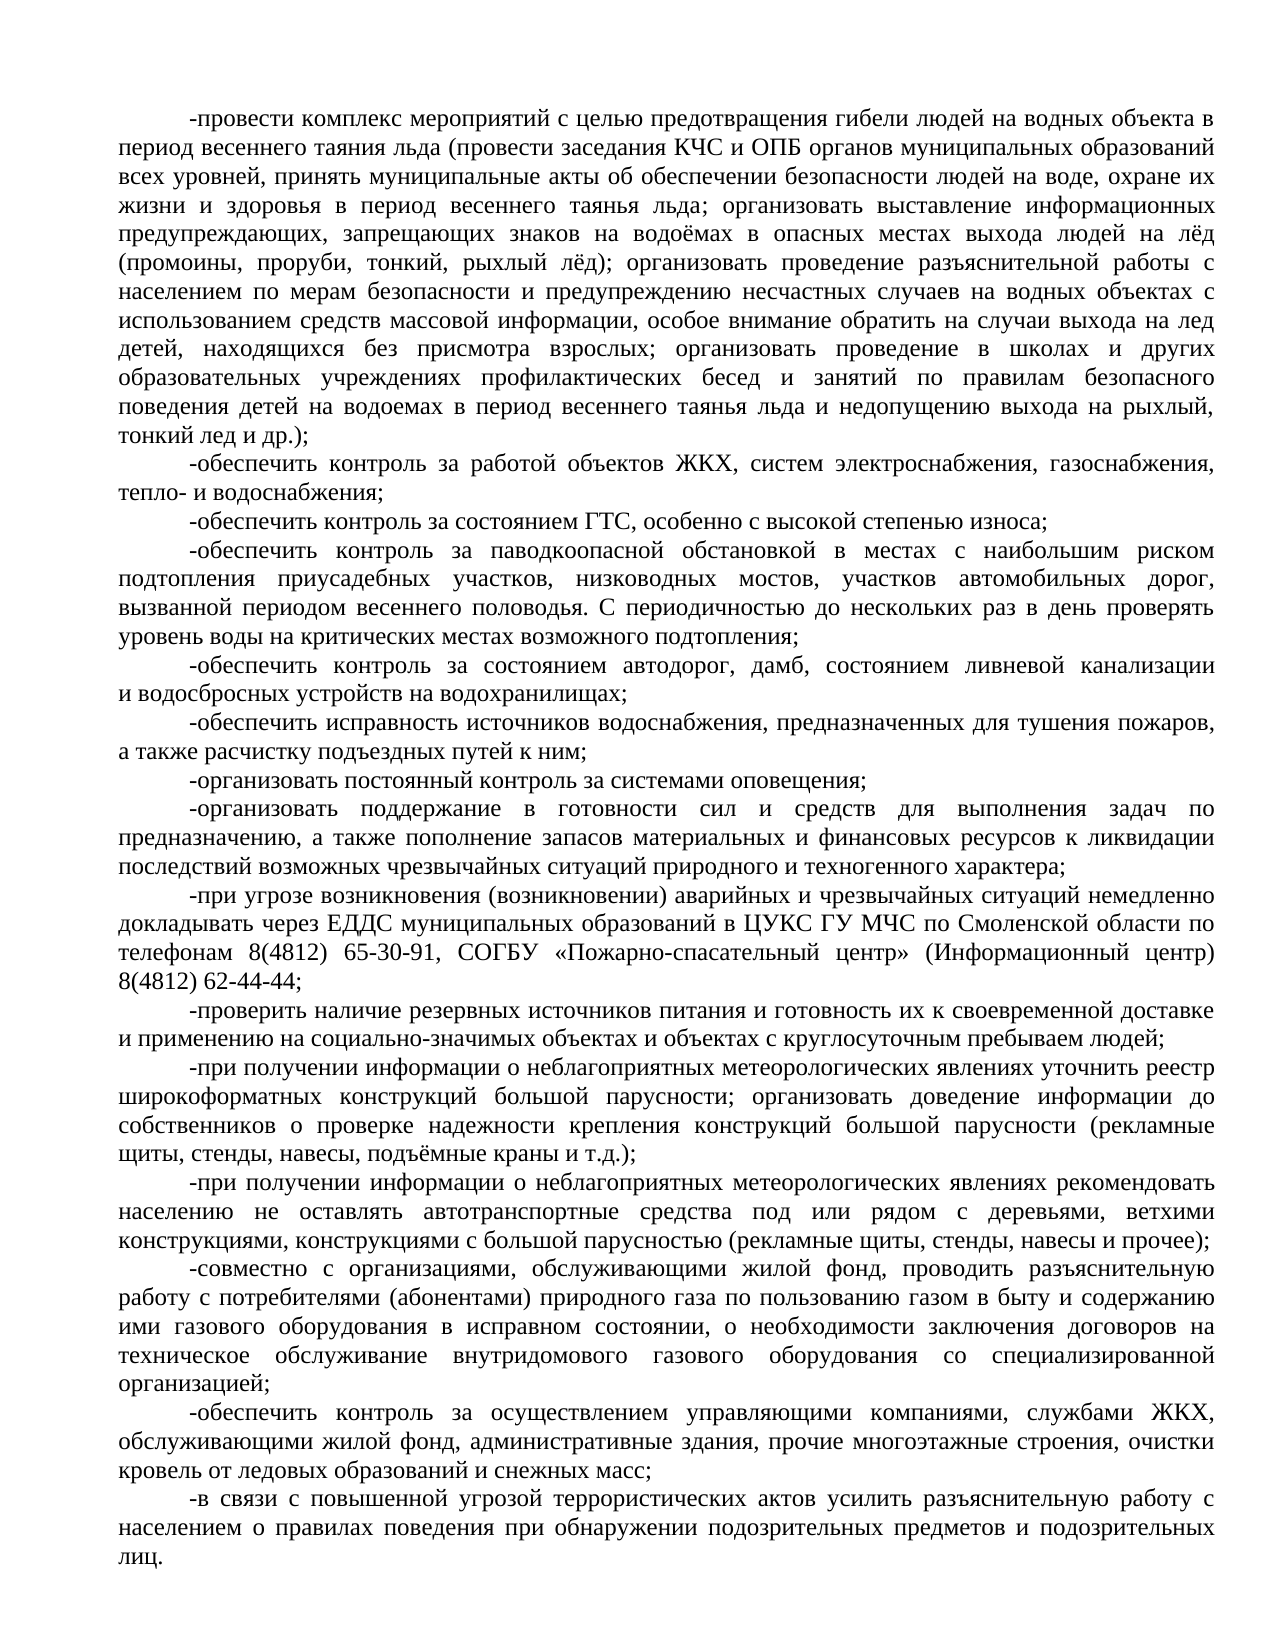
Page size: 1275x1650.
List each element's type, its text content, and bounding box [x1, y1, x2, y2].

text -при угрозе возникновения (возникновении) аварийных и чрезвычайных ситуаций немедленно докладывать через ЕДДС муниципальных образований в ЦУКС ГУ МЧС по Смоленской области по телефонам 8(4812) 65-30-91, СОГБУ «Пожарно-спасательный центр» (Информационный центр) 8(4812) 62-44-44; [118, 880, 1216, 995]
text -организовать поддержание в готовности сил и средств для выполнения задач по предназначению, а также пополнение запасов материальных и финансовых ресурсов к ликвидации последствий возможных чрезвычайных ситуаций природного и техногенного характера; [118, 793, 1216, 880]
text -обеспечить исправность источников водоснабжения, предназначенных для тушения пожаров, а также расчистку подъездных путей к ним; [118, 707, 1216, 765]
text -обеспечить контроль за состоянием ГТС, особенно с высокой степенью износа; [118, 506, 1216, 535]
text -совместно с организациями, обслуживающими жилой фонд, проводить разъяснительную работу с потребителями (абонентами) природного газа по пользованию газом в быту и содержанию ими газового оборудования в исправном состоянии, о необходимости заключения договоров на техническое обслуживание внутридомового газового оборудования со специализированной организацией; [118, 1253, 1216, 1397]
text -организовать постоянный контроль за системами оповещения; [118, 765, 1216, 793]
text -проверить наличие резервных источников питания и готовность их к своевременной доставке и применению на социально-значимых объектах и объектах с круглосуточным пребываем людей; [118, 995, 1216, 1052]
text -обеспечить контроль за состоянием автодорог, дамб, состоянием ливневой канализации и водосбросных устройств на водохранилищах; [118, 650, 1216, 707]
text -в связи с повышенной угрозой террористических актов усилить разъяснительную работу с населением о правилах поведения при обнаружении подозрительных предметов и подозрительных лиц. [118, 1483, 1216, 1570]
text -обеспечить контроль за паводкоопасной обстановкой в местах с наибольшим риском подтопления приусадебных участков, низководных мостов, участков автомобильных дорог, вызванной периодом весеннего половодья. С периодичностью до нескольких раз в день проверять уровень воды на критических местах возможного подтопления; [118, 535, 1216, 650]
text -провести комплекс мероприятий с целью предотвращения гибели людей на водных объекта в период весеннего таяния льда (провести заседания КЧС и ОПБ органов муниципальных образований всех уровней, принять муниципальные акты об обеспечении безопасности людей на воде, охране их жизни и здоровья в период весеннего таянья льда; организовать выставление информационных предупреждающих, запрещающих знаков на водоёмах в опасных местах выхода людей на лёд (промоины, проруби, тонкий, рыхлый лёд); организовать проведение разъяснительной работы с населением по мерам безопасности и предупреждению несчастных случаев на водных объектах с использованием средств массовой информации, особое внимание обратить на случаи выхода на лед детей, находящихся без присмотра взрослых; организовать проведение в школах и других образовательных учреждениях профилактических бесед и занятий по правилам безопасного поведения детей на водоемах в период весеннего таянья льда и недопущению выхода на рыхлый, тонкий лед и др.); [118, 103, 1216, 448]
text -при получении информации о неблагоприятных метеорологических явлениях уточнить реестр широкоформатных конструкций большой парусности; организовать доведение информации до собственников о проверке надежности крепления конструкций большой парусности (рекламные щиты, стенды, навесы, подъёмные краны и т.д.); [118, 1052, 1216, 1167]
text -обеспечить контроль за осуществлением управляющими компаниями, службами ЖКХ, обслуживающими жилой фонд, административные здания, прочие многоэтажные строения, очистки кровель от ледовых образований и снежных масс; [118, 1397, 1216, 1483]
text -обеспечить контроль за работой объектов ЖКХ, систем электроснабжения, газоснабжения, тепло- и водоснабжения; [118, 448, 1216, 506]
text -при получении информации о неблагоприятных метеорологических явлениях рекомендовать населению не оставлять автотранспортные средства под или рядом с деревьями, ветхими конструкциями, конструкциями с большой парусностью (рекламные щиты, стенды, навесы и прочее); [118, 1167, 1216, 1253]
